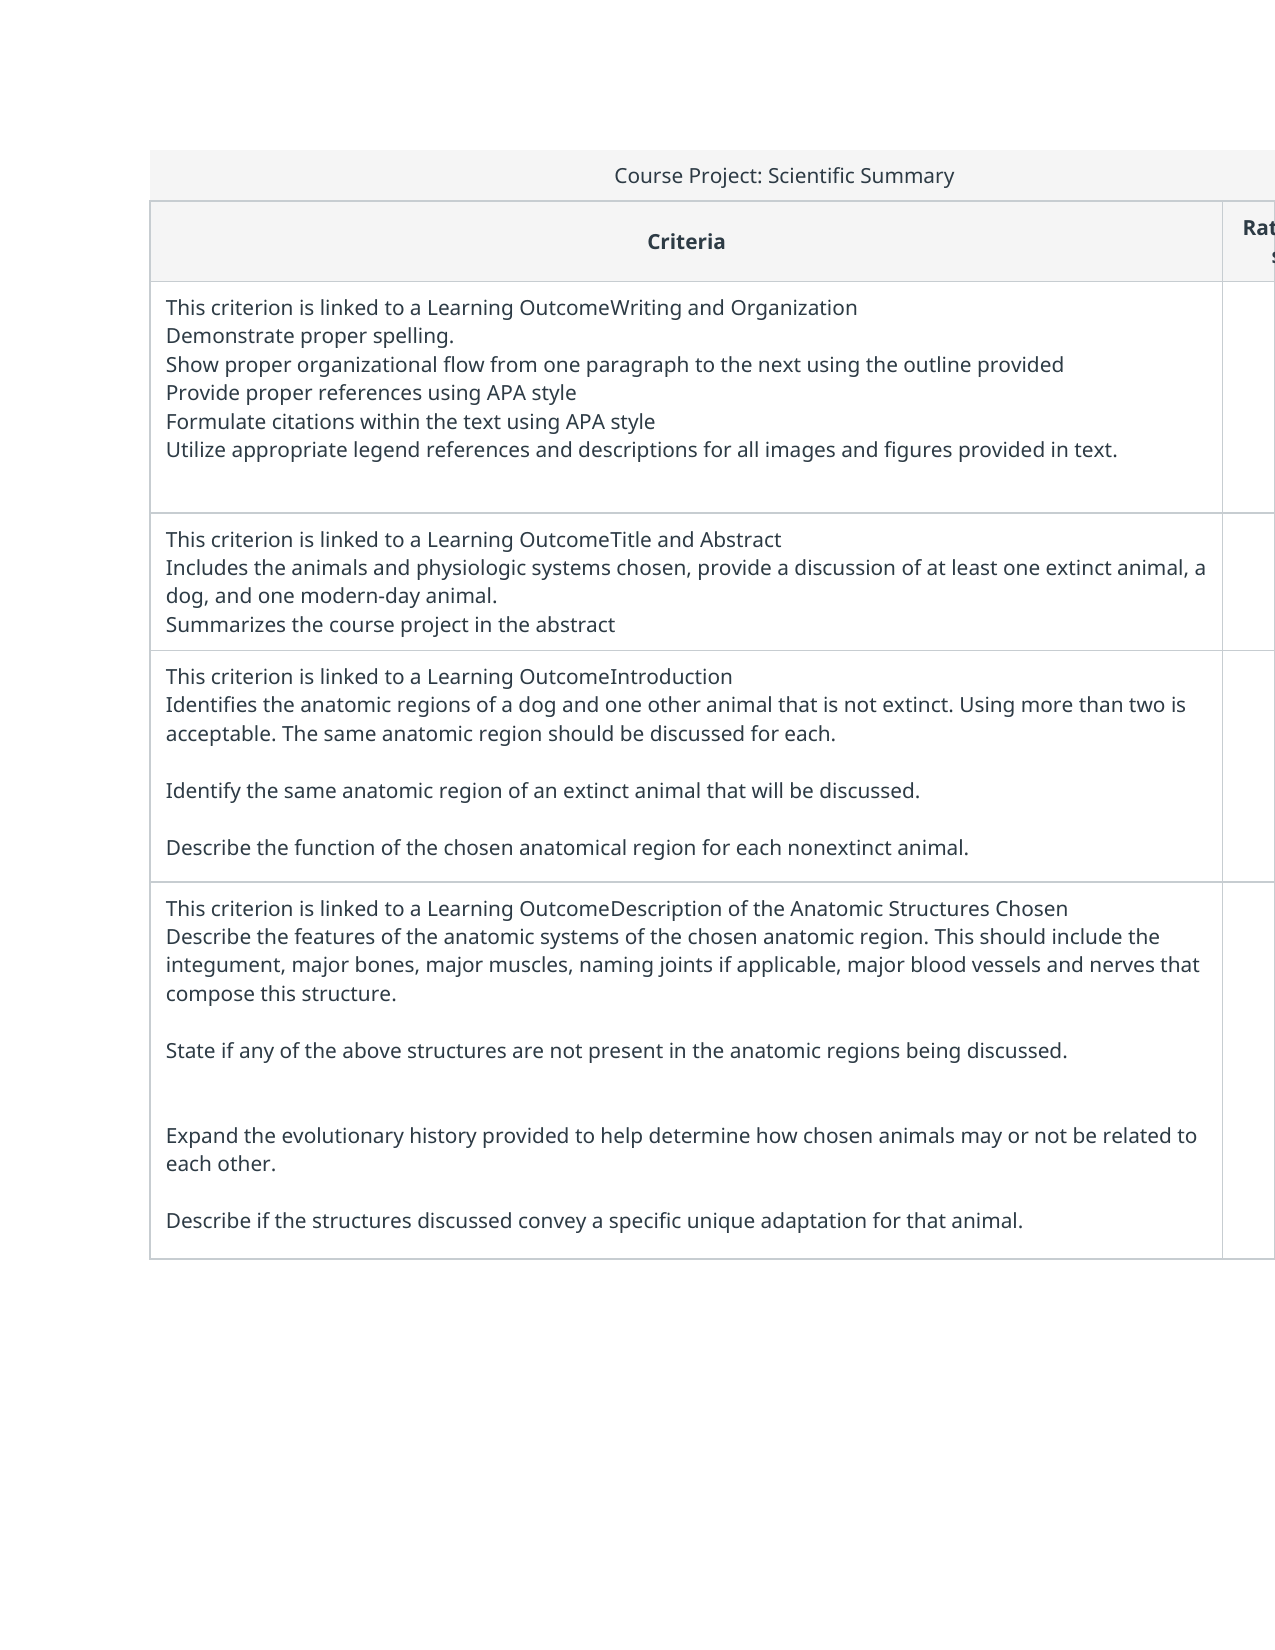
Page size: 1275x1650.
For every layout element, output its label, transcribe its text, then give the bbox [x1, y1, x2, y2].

table_cell This criterion is linked to a Learning OutcomeDescription of the Anatomic Structures Chosen Describe the features of the anatomic systems of the chosen anatomic region. This should include the integument, major bones, major muscles, naming joints if applicable, major blood vessels and nerves that compose this structure. State if any of the above structures are not present in the anatomic regions being discussed. Expand the evolutionary history provided to help determine how chosen animals may or not be related to each other. Describe if the structures discussed convey a specific unique adaptation for that animal. [151, 883, 1222, 1258]
table_cell This criterion is linked to a Learning OutcomeTitle and Abstract Includes the animals and physiologic systems chosen, provide a discussion of at least one extinct animal, a dog, and one modern-day animal. Summarizes the course project in the abstract [151, 514, 1222, 649]
table_cell This criterion is linked to a Learning OutcomeWriting and Organization Demonstrate proper spelling. Show proper organizational flow from one paragraph to the next using the outline provided Provide proper references using APA style Formulate citations within the text using APA style Utilize appropriate legend references and descriptions for all images and figures provided in text. [151, 282, 1222, 512]
table_cell [1223, 651, 1274, 881]
table_cell Criteria [151, 202, 1222, 281]
table_cell This criterion is linked to a Learning OutcomeIntroduction Identifies the anatomic regions of a dog and one other animal that is not extinct. Using more than two is acceptable. The same anatomic region should be discussed for each. Identify the same anatomic region of an extinct animal that will be discussed. Describe the function of the chosen anatomical region for each nonextinct animal. [151, 651, 1222, 881]
table_cell [1223, 883, 1274, 1258]
table_header Course Project: Scientific Summary [150, 150, 1275, 200]
table_cell [1223, 282, 1274, 512]
table_cell Ratings [1223, 202, 1274, 281]
table_cell [1223, 514, 1274, 649]
